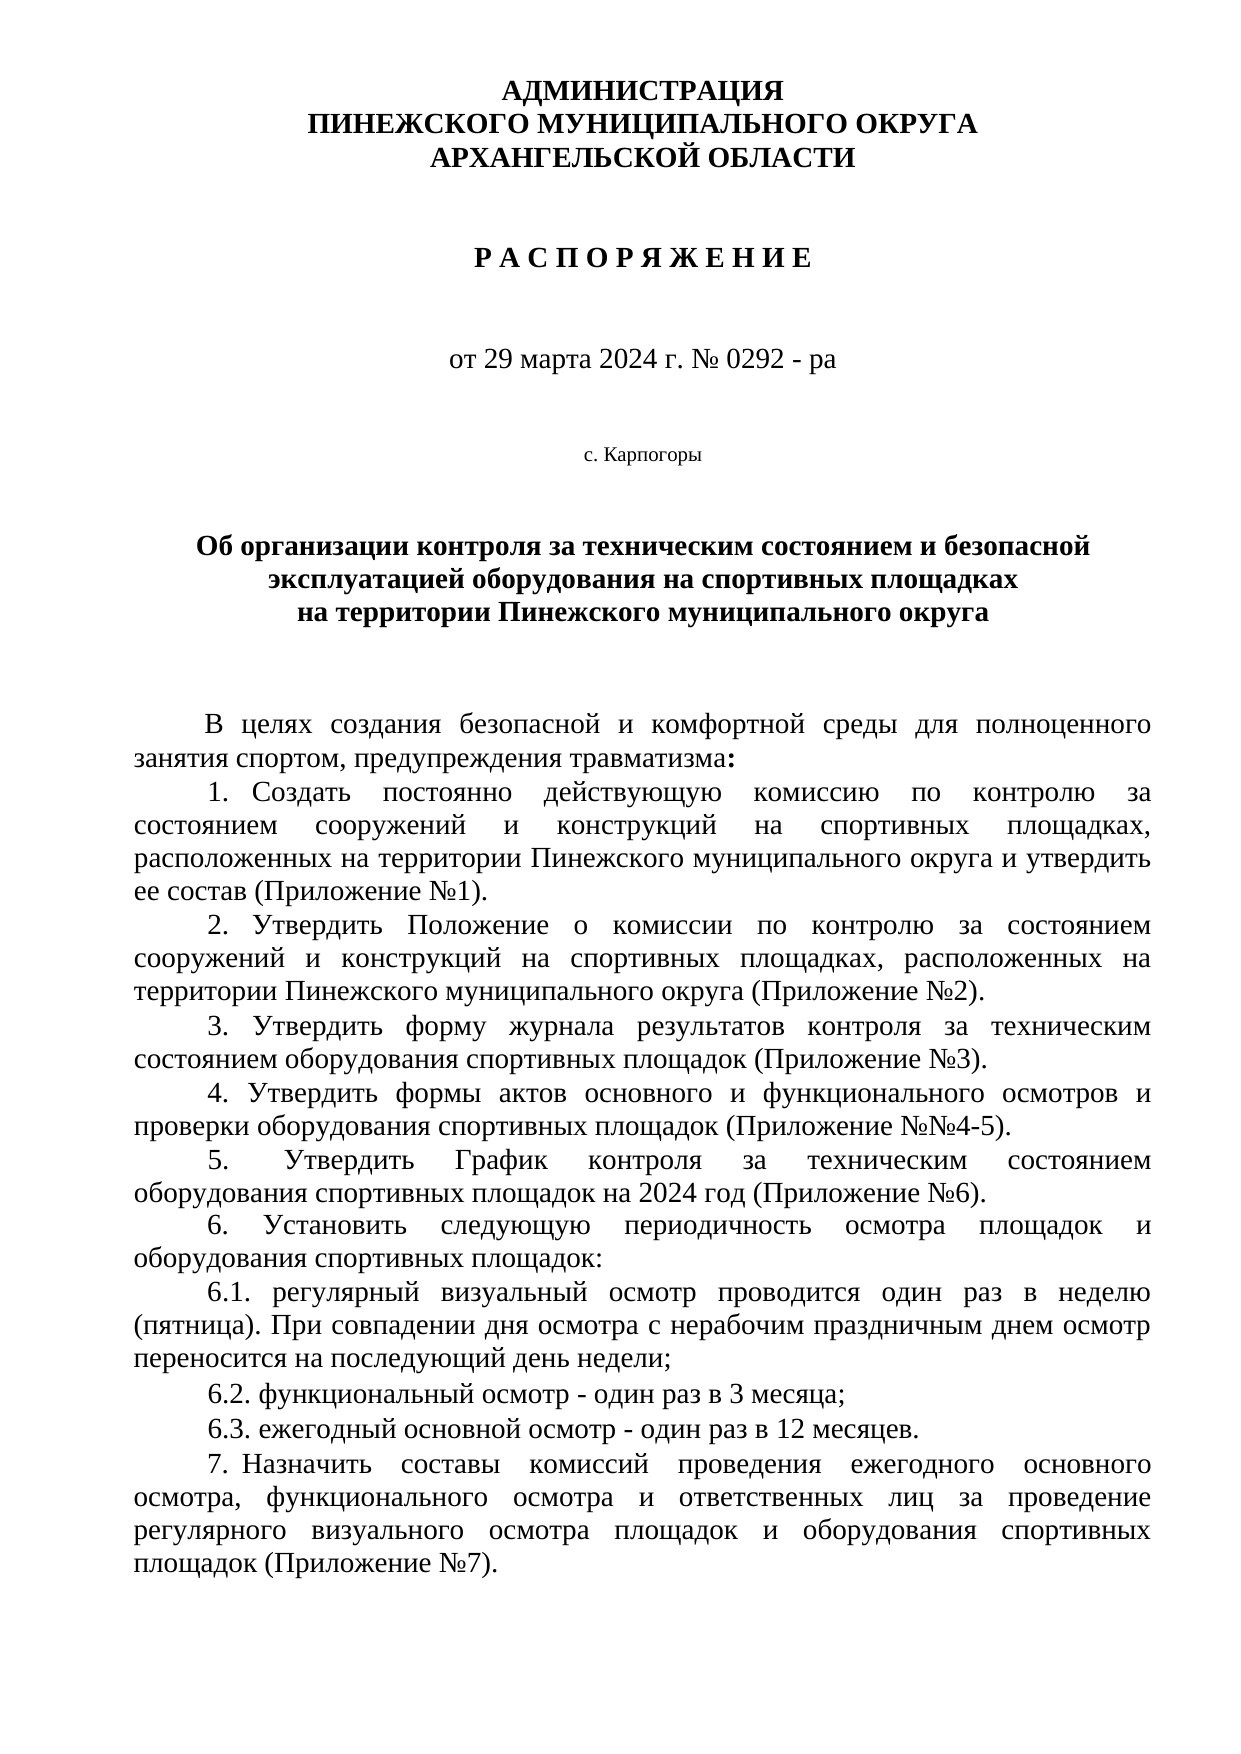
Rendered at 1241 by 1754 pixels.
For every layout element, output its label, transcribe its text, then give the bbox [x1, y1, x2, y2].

list .1. регулярный визуальный осмотр проводится один раз в неделю (пятница). При совпадении дня осмотра с нерабочим праздничным днем осмотр переносится на последующий день недели; [133, 1275, 1152, 1374]
list Утвердить форму журнала результатов контроля за техническим состоянием оборудования спортивных площадок (Приложение №3). [134, 1009, 1152, 1074]
text от 29 марта 2024 г. № 0292 - ра [133, 341, 1152, 374]
list Установить следующую периодичность осмотра площадок и оборудования спортивных площадок: [133, 1209, 1152, 1274]
text с. Карпогоры [133, 442, 1152, 466]
text В целях создания безопасной и комфортной среды для полноценного занятия спортом, предупреждения травматизма: [133, 707, 1152, 773]
list Создать постоянно действующую комиссию по контролю за состоянием сооружений и конструкций на спортивных площадках, расположенных на территории Пинежского муниципального округа и утвердить ее состав (Приложение №1). [134, 775, 1152, 907]
list Утвердить График контроля за техническим состоянием оборудования спортивных площадок на 2024 год (Приложение №6). [134, 1143, 1152, 1209]
list Назначить составы комиссий проведения ежегодного основного осмотра, функционального осмотра и ответственных лиц за проведение регулярного визуального осмотра площадок и оборудования спортивных площадок (Приложение №7). [133, 1447, 1152, 1579]
text 6.2. функциональный осмотр - один раз в 3 месяца; [207, 1376, 1152, 1409]
text 6.3. ежегодный основной осмотр - один раз в 12 месяцев. [207, 1412, 1152, 1445]
text АДМИНИСТРАЦИЯ [133, 73, 1152, 106]
text ПИНЕЖСКОГО МУНИЦИПАЛЬНОГО ОКРУГА [133, 106, 1152, 140]
list Утвердить Положение о комиссии по контролю за состоянием сооружений и конструкций на спортивных площадках, расположенных на территории Пинежского муниципального округа (Приложение №2). [134, 908, 1152, 1007]
text Об организации контроля за техническим состоянием и безопасной эксплуатацией оборудования на спортивных площадках [133, 529, 1153, 595]
text на территории Пинежского муниципального округа [133, 595, 1153, 628]
text АРХАНГЕЛЬСКОЙ ОБЛАСТИ [133, 140, 1152, 173]
subtitle Р А С П О Р Я Ж Е Н И Е [133, 240, 1152, 274]
list Утвердить формы актов основного и функционального осмотров и проверки оборудования спортивных площадок (Приложение №№4-5). [134, 1076, 1152, 1142]
